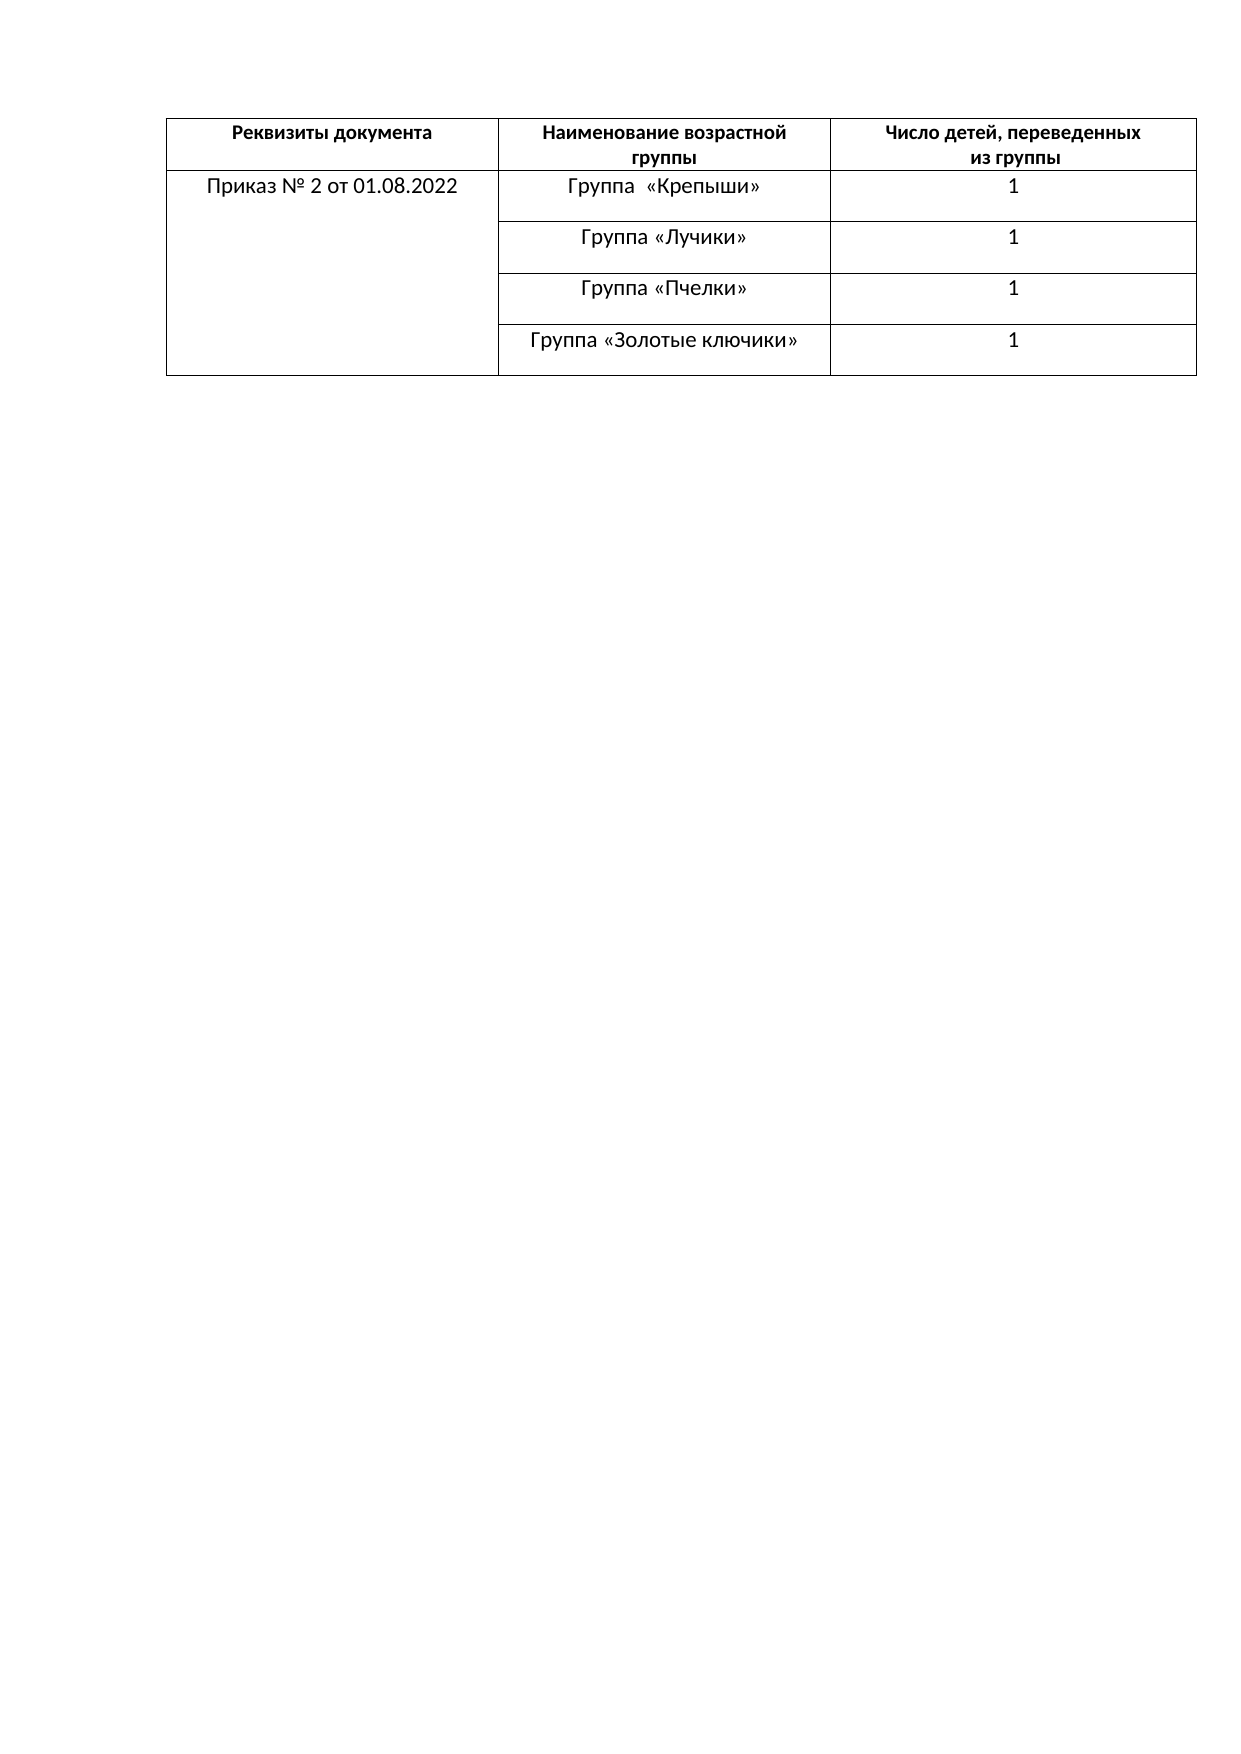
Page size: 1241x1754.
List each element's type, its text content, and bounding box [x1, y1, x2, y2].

table_cell Группа «Пчелки» [499, 274, 830, 324]
table_header Число детей, переведенных из группы [831, 119, 1196, 170]
table_cell 1 [831, 274, 1196, 324]
table_cell 1 [831, 325, 1196, 375]
table_cell 1 [831, 222, 1196, 272]
table_header Реквизиты документа [167, 119, 498, 170]
table_cell Группа «Золотые ключики» [499, 325, 830, 375]
table_cell Группа «Крепыши» [499, 171, 830, 221]
table_header Наименование возрастной группы [499, 119, 830, 170]
table_cell Группа «Лучики» [499, 222, 830, 272]
table_cell Приказ № 2 от 01.08.2022 [167, 171, 498, 375]
table_cell 1 [831, 171, 1196, 221]
